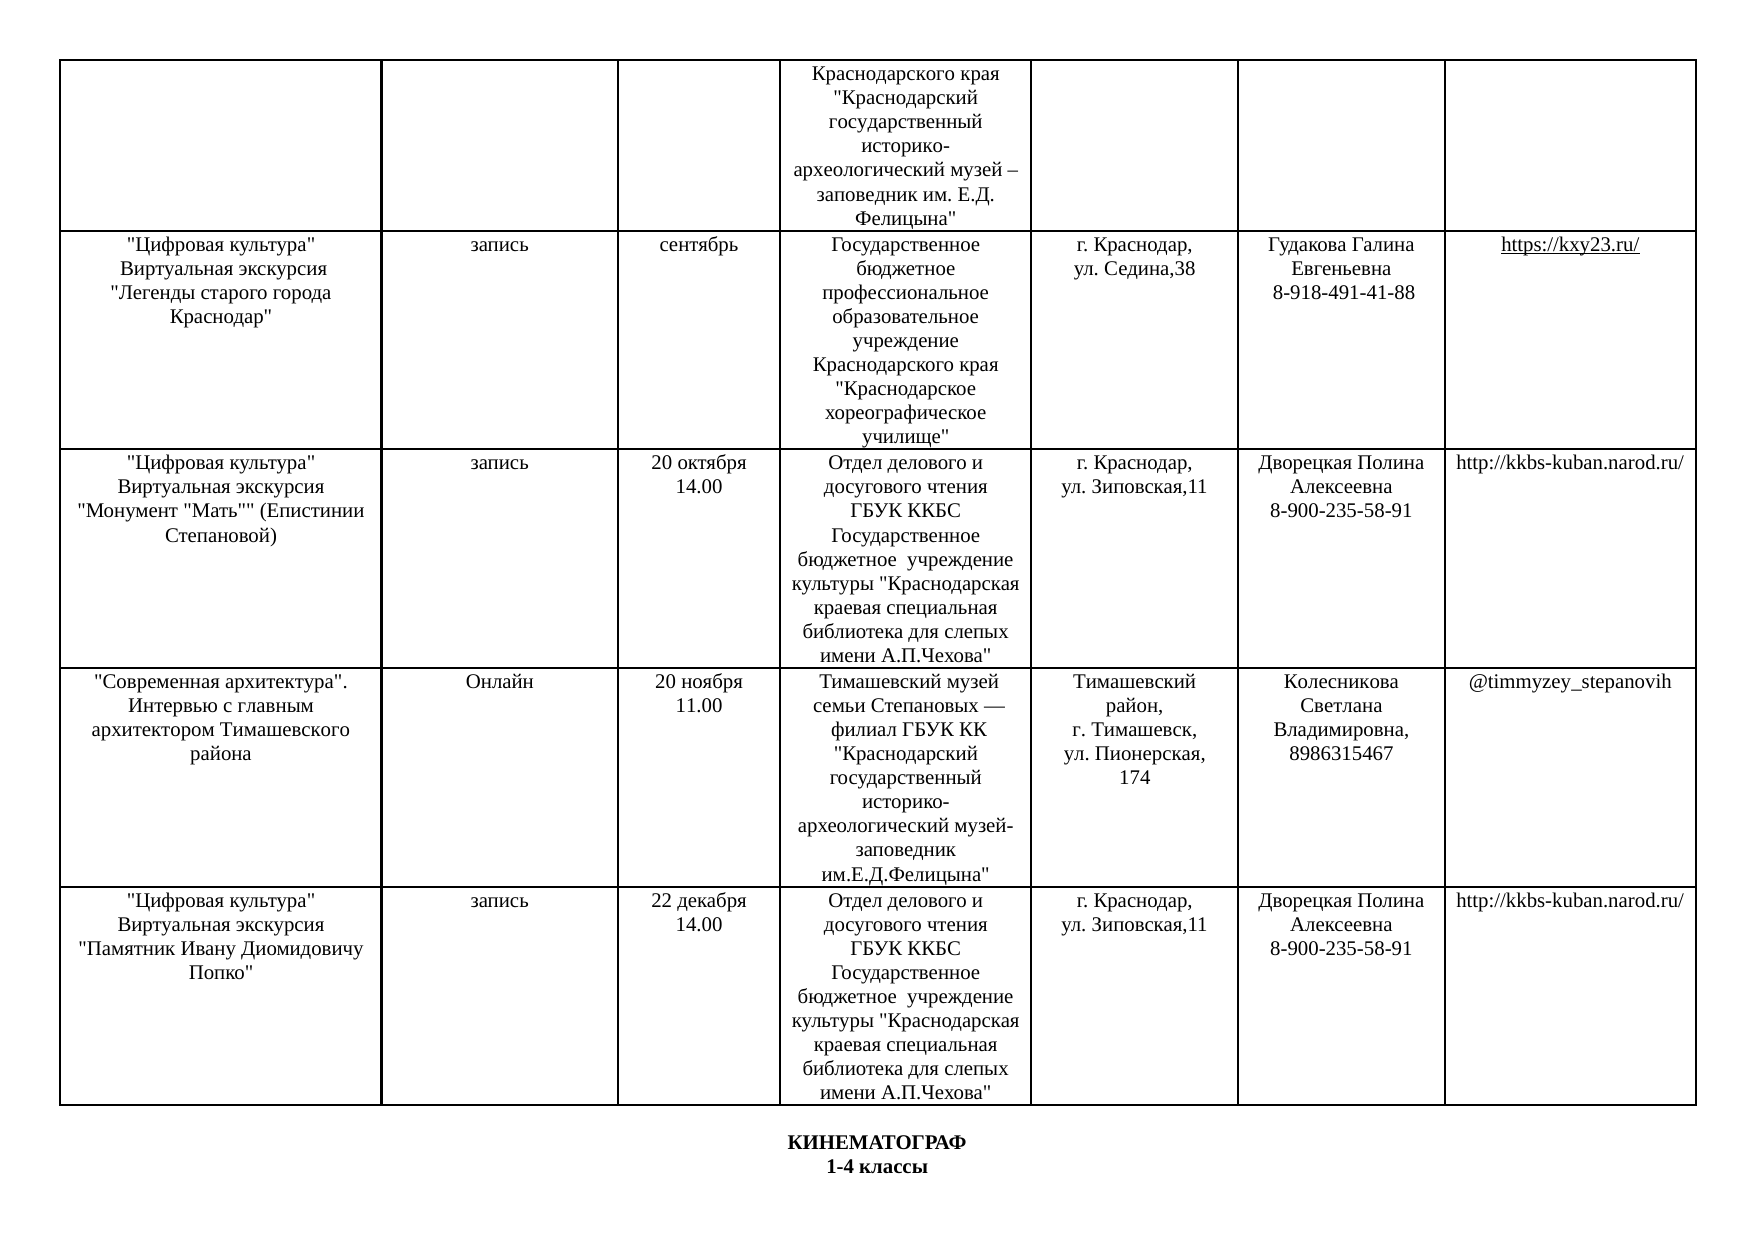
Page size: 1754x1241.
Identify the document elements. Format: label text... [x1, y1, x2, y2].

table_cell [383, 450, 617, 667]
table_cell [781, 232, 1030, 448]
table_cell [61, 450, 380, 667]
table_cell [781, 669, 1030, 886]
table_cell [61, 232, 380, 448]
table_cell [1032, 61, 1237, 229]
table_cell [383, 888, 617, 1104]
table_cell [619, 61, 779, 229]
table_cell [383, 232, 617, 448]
text КИНЕМАТОГРАФ [59, 1130, 1695, 1154]
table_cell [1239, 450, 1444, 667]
text 1-4 классы [59, 1154, 1695, 1178]
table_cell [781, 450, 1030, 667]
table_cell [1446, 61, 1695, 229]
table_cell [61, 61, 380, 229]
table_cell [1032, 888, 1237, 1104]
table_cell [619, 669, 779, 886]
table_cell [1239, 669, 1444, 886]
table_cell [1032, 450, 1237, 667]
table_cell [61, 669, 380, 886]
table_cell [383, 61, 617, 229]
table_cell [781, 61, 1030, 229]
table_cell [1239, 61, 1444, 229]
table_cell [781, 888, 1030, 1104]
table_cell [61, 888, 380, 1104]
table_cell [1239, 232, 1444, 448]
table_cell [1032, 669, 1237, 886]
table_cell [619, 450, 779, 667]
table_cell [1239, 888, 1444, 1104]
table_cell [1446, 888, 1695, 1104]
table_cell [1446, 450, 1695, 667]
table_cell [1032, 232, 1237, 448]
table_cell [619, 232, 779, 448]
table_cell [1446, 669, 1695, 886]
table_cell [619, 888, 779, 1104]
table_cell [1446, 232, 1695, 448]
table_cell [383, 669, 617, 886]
